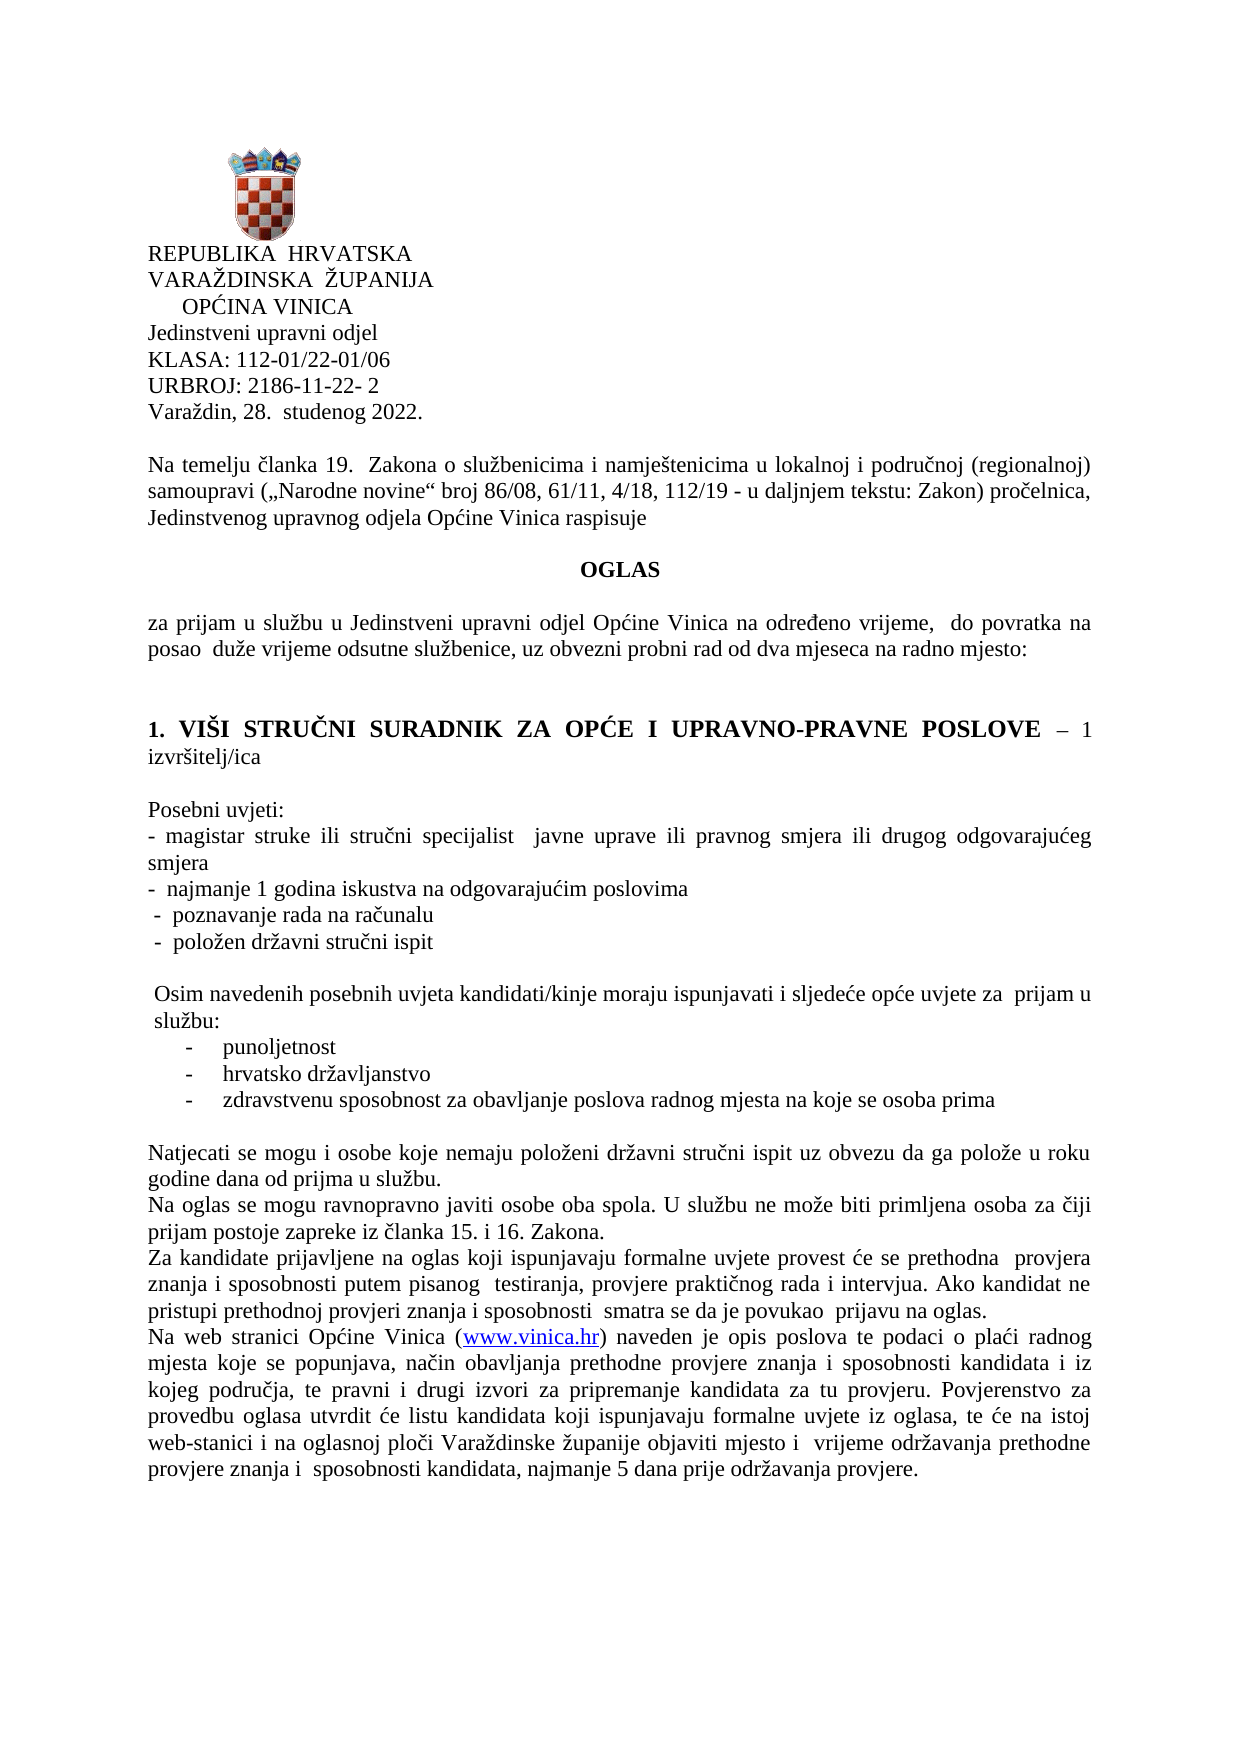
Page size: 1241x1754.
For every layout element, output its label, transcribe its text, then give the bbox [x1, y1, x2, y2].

text REPUBLIKA HRVATSKA [148, 240, 1093, 267]
text - poznavanje rada na računalu [148, 901, 1093, 928]
text Za kandidate prijavljene na oglas koji ispunjavaju formalne uvjete provest će se prethodna provjera znanja i sposobnosti putem pisanog testiranja, provjere praktičnog rada i intervjua. Ako kandidat ne pristupi prethodnoj provjeri znanja i sposobnosti smatra se da je povukao prijavu na oglas. [148, 1244, 1093, 1323]
text URBROJ: 2186-11-22- 2 [148, 372, 1093, 398]
list hrvatsko državljanstvo [185, 1059, 1093, 1086]
list punoljetnost [185, 1033, 1093, 1059]
text VARAŽDINSKA ŽUPANIJA [148, 267, 1093, 293]
text Na web stranici Općine Vinica (www.vinica.hr) naveden je opis poslova te podaci o plaći radnog mjesta koje se popunjava, način obavljanja prethodne provjere znanja i sposobnosti kandidata i iz kojeg područja, te pravni i drugi izvori za pripremanje kandidata za tu provjeru. Povjerenstvo za provedbu oglasa utvrdit će listu kandidata koji ispunjavaju formalne uvjete iz oglasa, te će na istoj web-stanici i na oglasnoj ploči Varaždinske županije objaviti mjesto i vrijeme održavanja prethodne provjere znanja i sposobnosti kandidata, najmanje 5 dana prije održavanja provjere. [148, 1323, 1093, 1481]
text OGLAS [148, 556, 1093, 583]
text Jedinstveni upravni odjel [148, 319, 1093, 346]
text Posebni uvjeti: [148, 796, 1093, 822]
text - najmanje 1 godina iskustva na odgovarajućim poslovima [148, 875, 1093, 901]
text OPĆINA VINICA [148, 293, 1093, 319]
text Osim navedenih posebnih uvjeta kandidati/kinje moraju ispunjavati i sljedeće opće uvjete za prijam u službu: [154, 981, 1093, 1033]
text - magistar struke ili stručni specijalist javne uprave ili pravnog smjera ili drugog odgovarajućeg smjera [148, 822, 1093, 875]
list zdravstvenu sposobnost za obavljanje poslova radnog mjesta na koje se osoba prima [185, 1086, 1093, 1112]
text 1. VIŠI STRUČNI SURADNIK ZA OPĆE I UPRAVNO-PRAVNE POSLOVE – 1 izvršitelj/ica [148, 714, 1093, 770]
text KLASA: 112-01/22-01/06 [148, 346, 1093, 372]
text za prijam u službu u Jedinstveni upravni odjel Općine Vinica na određeno vrijeme, do povratka na posao duže vrijeme odsutne službenice, uz obvezni probni rad od dva mjeseca na radno mjesto: [148, 609, 1093, 662]
text Na oglas se mogu ravnopravno javiti osobe oba spola. U službu ne može biti primljena osoba za čiji prijam postoje zapreke iz članka 15. i 16. Zakona. [148, 1191, 1093, 1244]
text Natjecati se mogu i osobe koje nemaju položeni državni stručni ispit uz obvezu da ga polože u roku godine dana od prijma u službu. [148, 1139, 1093, 1191]
text Na temelju članka 19. Zakona o službenicima i namještenicima u lokalnoj i područnoj (regionalnoj) samoupravi („Narodne novine“ broj 86/08, 61/11, 4/18, 112/19 - u daljnjem tekstu: Zakon) pročelnica, Jedinstvenog upravnog odjela Općine Vinica raspisuje [148, 451, 1093, 530]
text - položen državni stručni ispit [154, 928, 1093, 954]
picture [227, 147, 301, 241]
text Varaždin, 28. studenog 2022. [148, 398, 1093, 425]
